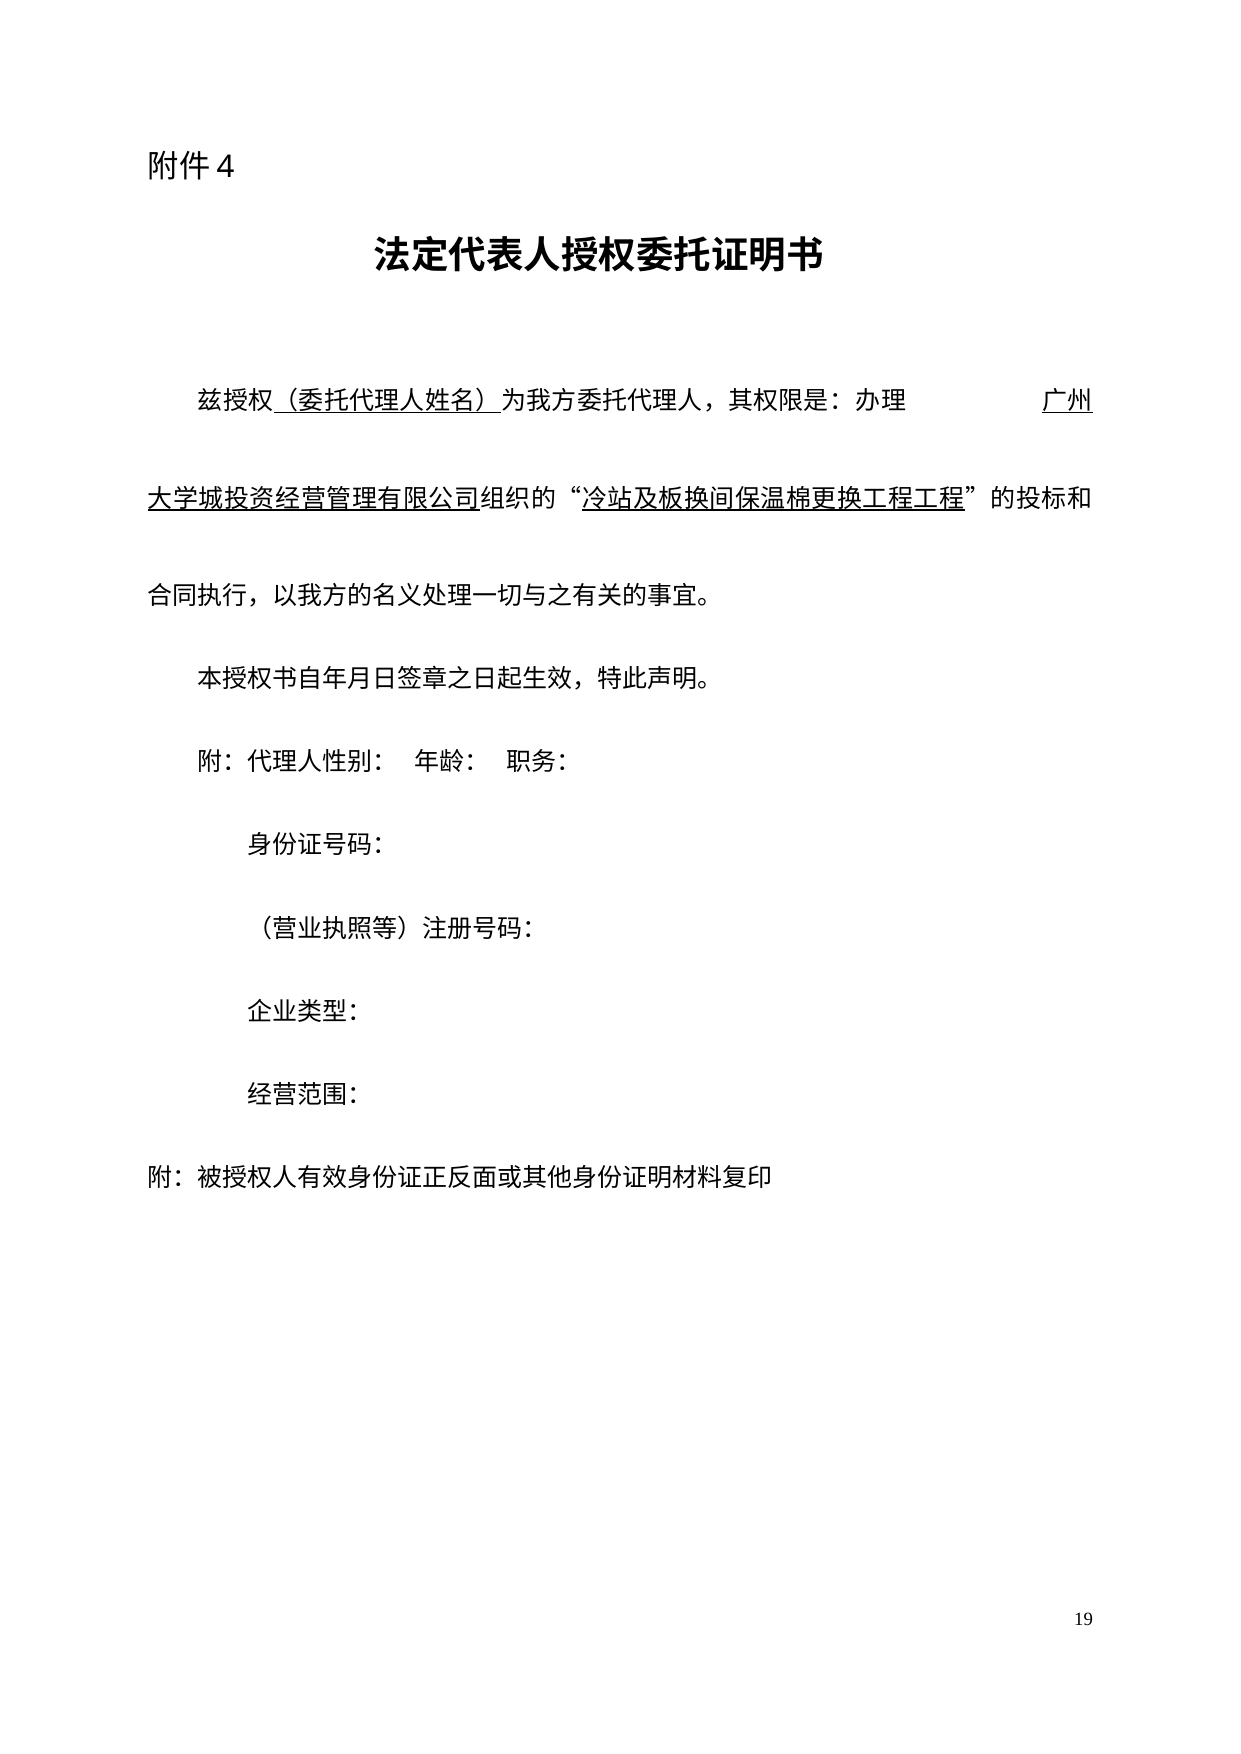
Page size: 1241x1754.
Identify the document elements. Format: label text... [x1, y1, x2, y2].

text 法定代表人授权委托证明书 [148, 219, 1092, 284]
text 附：代理人性别： 年龄： 职务： [148, 727, 1092, 792]
text 本授权书自年月日签章之日起生效，特此声明。 [148, 644, 1092, 709]
text 兹授权（委托代理人姓名）为我方委托代理人，其权限是：办理 广州大学城投资经营管理有限公司组织的“冷站及板换间保温棉更换工程工程”的投标和合同执行，以我方的名义处理一切与之有关的事宜。 [148, 366, 1092, 626]
text 附件4 [148, 132, 1092, 197]
text 企业类型： [148, 977, 1092, 1042]
text （营业执照等）注册号码： [148, 894, 1092, 959]
text 经营范围： [148, 1060, 1092, 1125]
text 身份证号码： [148, 811, 1092, 876]
text 附：被授权人有效身份证正反面或其他身份证明材料复印 [148, 1143, 1092, 1208]
